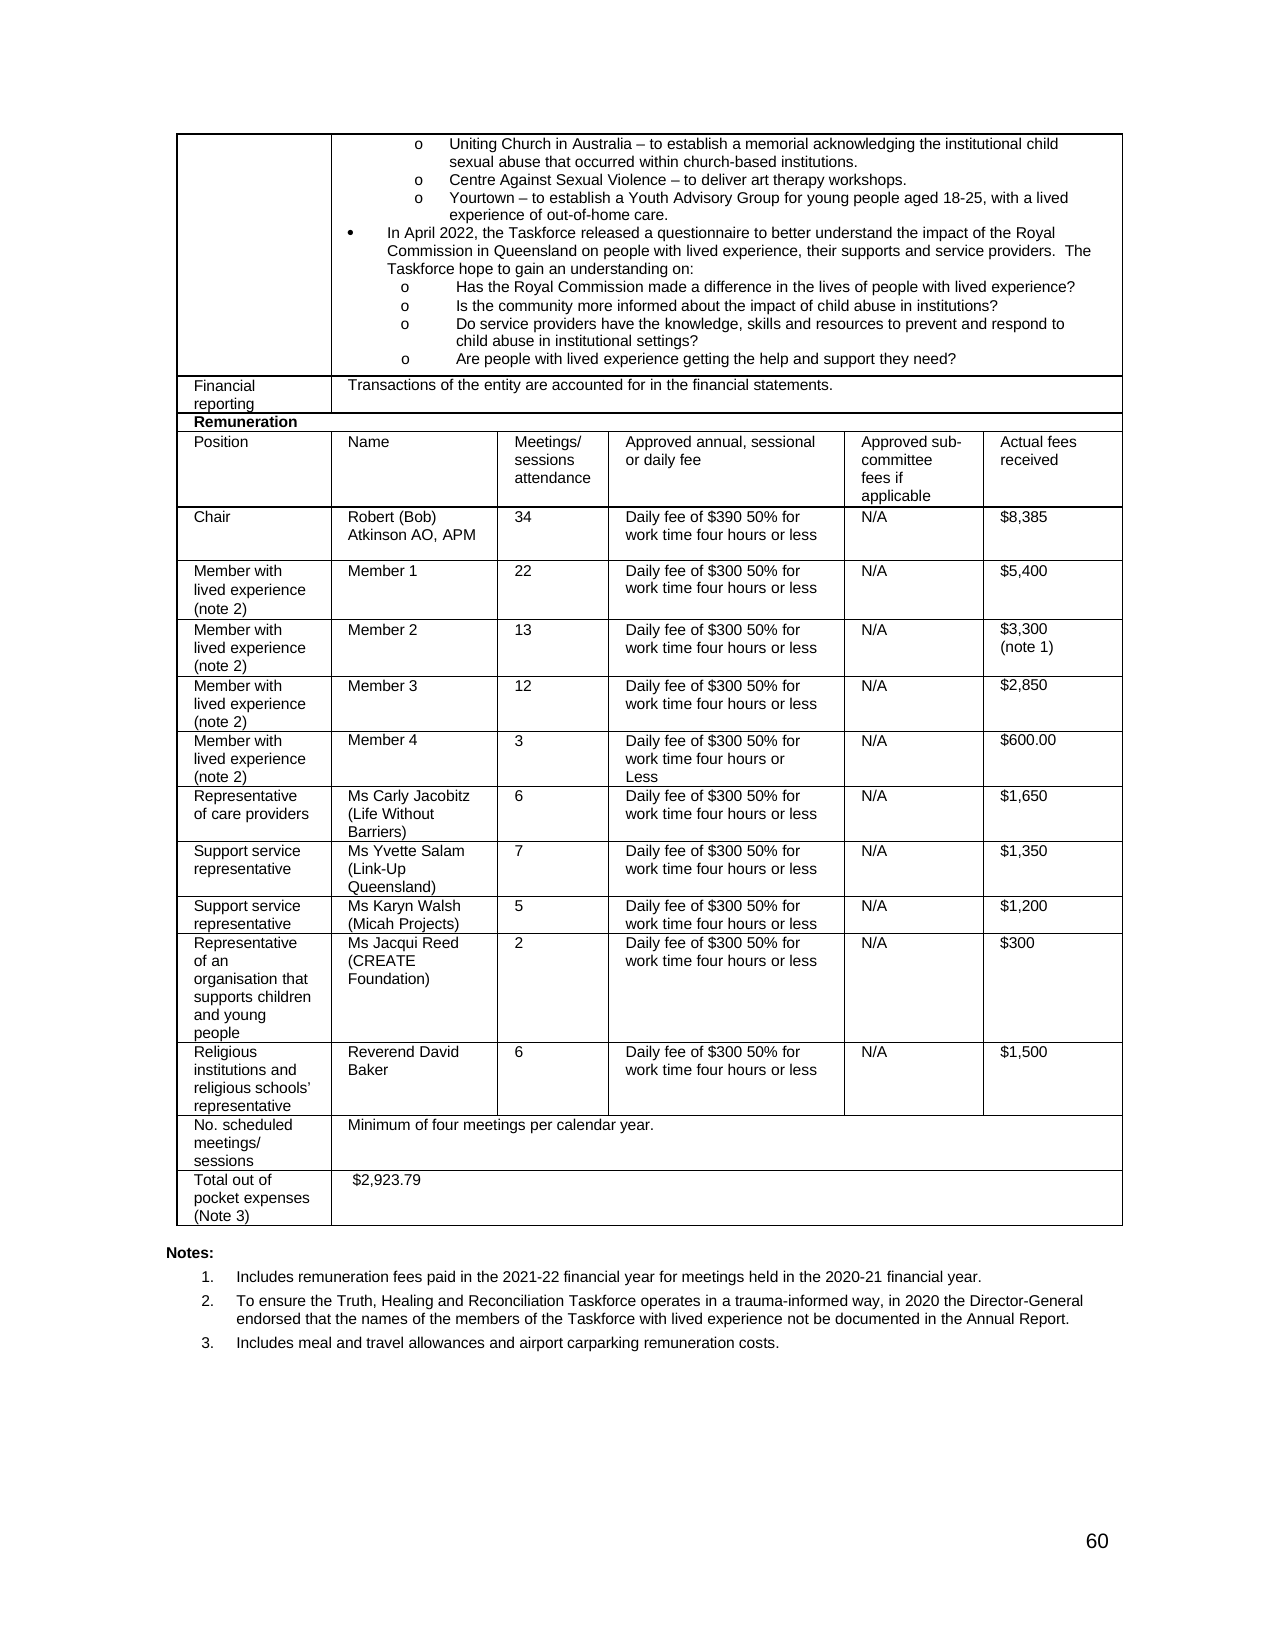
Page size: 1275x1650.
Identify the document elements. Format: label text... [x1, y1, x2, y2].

table_cell Member with lived experience (note 2) [178, 620, 331, 676]
table_cell 12 [498, 677, 608, 731]
table_cell Financial reporting [178, 377, 331, 412]
table_cell Religious institutions and religious schools’ representative [178, 1043, 331, 1115]
table_cell N/A [845, 787, 983, 841]
table_cell Ms Carly Jacobitz (Life Without Barriers) [332, 787, 497, 841]
table_cell $600.00 [984, 732, 1122, 786]
table_cell Daily fee of $300 50% for work time four hours or less [609, 561, 844, 619]
list To ensure the Truth, Healing and Reconciliation Taskforce operates in a trauma-informed way, in 2020 the Director-General endorsed that the names of the members of the Taskforce with lived experience not be documented in the Annual Report. [201, 1292, 1094, 1328]
table_cell Support service representative [178, 897, 331, 933]
table_cell Robert (Bob) Atkinson AO, APM [332, 508, 497, 560]
table_cell Member 2 [332, 620, 497, 676]
table_cell 6 [498, 1043, 608, 1115]
text Notes: [166, 1243, 1135, 1261]
table_cell N/A [845, 508, 983, 560]
table_cell $2,923.79 [332, 1171, 1122, 1225]
table_cell Member with lived experience (note 2) [178, 561, 331, 619]
table_cell 3 [498, 732, 608, 786]
table_cell $1,500 [984, 1043, 1122, 1115]
table_cell Daily fee of $300 50% for work time four hours or less [609, 620, 844, 676]
table_cell N/A [845, 1043, 983, 1115]
table_cell N/A [845, 934, 983, 1042]
list Includes meal and travel allowances and airport carparking remuneration costs. [201, 1333, 1135, 1351]
table_cell 22 [498, 561, 608, 619]
table_cell Member with lived experience (note 2) [178, 732, 331, 786]
table_cell Daily fee of $300 50% for work time four hours or less [609, 1043, 844, 1115]
table_cell Daily fee of $300 50% for work time four hours or less [609, 842, 844, 896]
table_cell N/A [845, 561, 983, 619]
table_cell N/A [845, 732, 983, 786]
table_cell Actual fees received [984, 432, 1122, 506]
table_header [178, 135, 331, 375]
table_cell $1,650 [984, 787, 1122, 841]
table_cell Member 4 [332, 732, 497, 786]
table_cell Daily fee of $300 50% for work time four hours or less [609, 787, 844, 841]
table_cell Reverend David Baker [332, 1043, 497, 1115]
table_cell $3,300 (note 1) [984, 620, 1122, 676]
table_cell N/A [845, 620, 983, 676]
table_cell Transactions of the entity are accounted for in the financial statements. [332, 377, 1122, 412]
table_cell 34 [498, 508, 608, 560]
table_cell Position [178, 432, 331, 506]
table_cell Minimum of four meetings per calendar year. [332, 1116, 1122, 1170]
table_cell 7 [498, 842, 608, 896]
table_cell $5,400 [984, 561, 1122, 619]
table_cell Meetings/ sessions attendance [498, 432, 608, 506]
table_cell 6 [498, 787, 608, 841]
table_cell $8,385 [984, 508, 1122, 560]
table_cell Member 3 [332, 677, 497, 731]
table_cell Ms Karyn Walsh (Micah Projects) [332, 897, 497, 933]
table_cell N/A [845, 897, 983, 933]
table_cell 2 [498, 934, 608, 1042]
table_cell Daily fee of $300 50% for work time four hours or less [609, 934, 844, 1042]
table_cell Member 1 [332, 561, 497, 619]
table_cell Representative of an organisation that supports children and young people [178, 934, 331, 1042]
table_cell Daily fee of $300 50% for work time four hours or less [609, 897, 844, 933]
table_cell Approved annual, sessional or daily fee [609, 432, 844, 506]
table_cell N/A [845, 842, 983, 896]
table_cell Ms Yvette Salam (Link-Up Queensland) [332, 842, 497, 896]
table_cell Daily fee of $390 50% for work time four hours or less [609, 508, 844, 560]
table_cell $300 [984, 934, 1122, 1042]
table_cell Chair [178, 508, 331, 560]
table_cell N/A [845, 677, 983, 731]
table_cell Representative of care providers [178, 787, 331, 841]
table_cell $1,350 [984, 842, 1122, 896]
table_cell Ms Jacqui Reed (CREATE Foundation) [332, 934, 497, 1042]
table_cell 13 [498, 620, 608, 676]
table_cell $1,200 [984, 897, 1122, 933]
list Includes remuneration fees paid in the 2021-22 financial year for meetings held in the 2020-21 financial year. [201, 1267, 1135, 1286]
table_cell Member with lived experience (note 2) [178, 677, 331, 731]
table_cell Daily fee of $300 50% for work time four hours or Less [609, 732, 844, 786]
table_cell Remuneration [178, 414, 1122, 431]
table_cell Total out of pocket expenses (Note 3) [178, 1171, 331, 1225]
table_cell No. scheduled meetings/ sessions [178, 1116, 331, 1170]
table_cell 5 [498, 897, 608, 933]
table_cell Approved sub- committee fees if applicable [845, 432, 983, 506]
table_cell Support service representative [178, 842, 331, 896]
table_cell Name [332, 432, 497, 506]
table_cell Daily fee of $300 50% for work time four hours or less [609, 677, 844, 731]
table_cell $2,850 [984, 677, 1122, 731]
table_header Uniting Church in Australia – to establish a memorial acknowledging the institutional child sexual abuse that occurred within church-based institutions. Centre Against Sexual Violence – to deliver art therapy workshops. Yourtown – to establish a Youth Advisory Group for young people aged 18-25, with a lived experience of out-of-home care. In April 2022, the Taskforce released a questionnaire to better understand the impact of the Royal Commission in Queensland on people with lived experience, their supports and service providers. The Taskforce hope to gain an understanding on: Has the Royal Commission made a difference in the lives of people with lived experience? Is the community more informed about the impact of child abuse in institutions? Do service providers have the knowledge, skills and resources to prevent and respond to child abuse in institutional settings? Are people with lived experience getting the help and support they need? [332, 135, 1122, 375]
